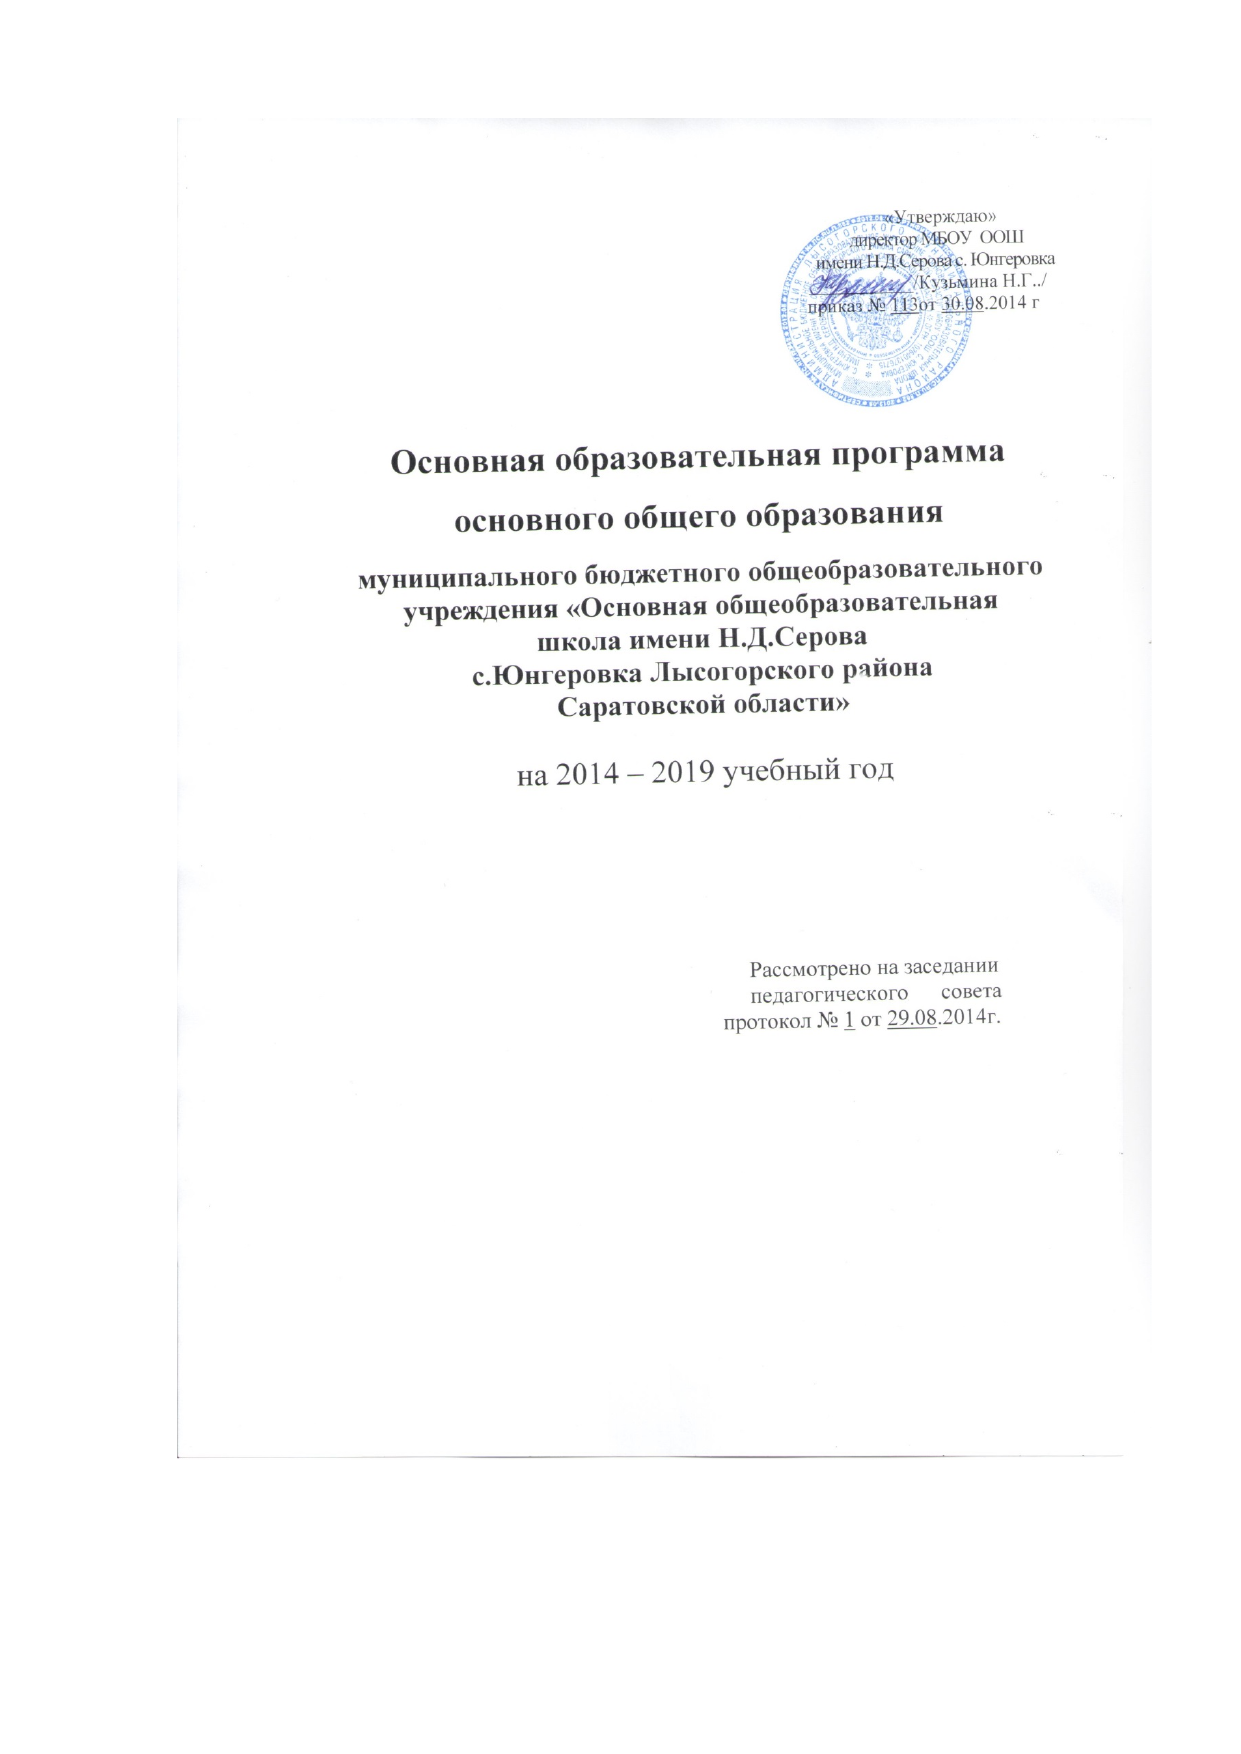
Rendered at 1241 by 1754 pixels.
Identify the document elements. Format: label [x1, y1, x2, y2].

picture [177, 118, 1152, 1460]
